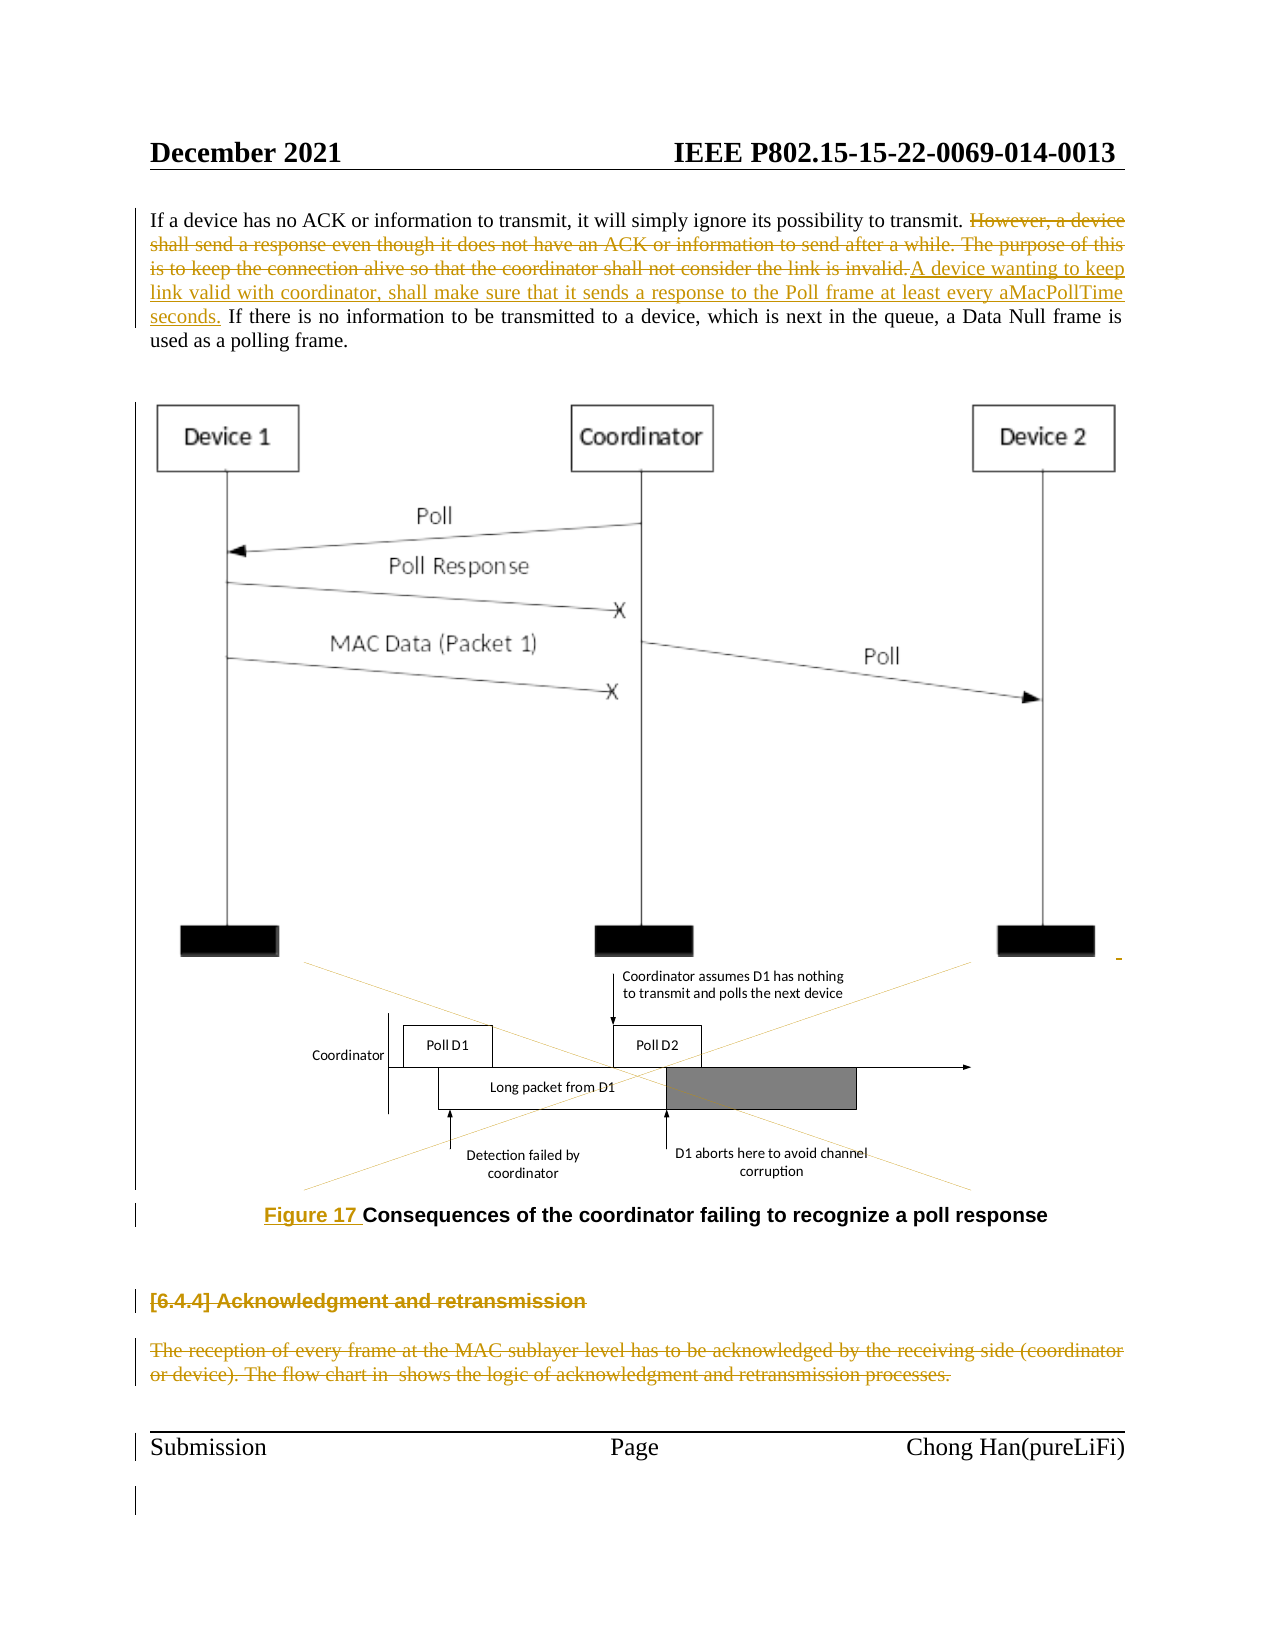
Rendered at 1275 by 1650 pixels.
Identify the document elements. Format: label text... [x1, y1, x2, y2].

text Consequences of the coordinator failing to recognize a poll response [187, 1203, 1125, 1227]
text If a device has no ACK or information to transmit, it will simply ignore its possibility to transmit. If there is no information to be transmitted to a device, which is next in the queue, a Data Null frame is used as a polling frame. [150, 246, 1125, 301]
text If a device has no ACK or information to transmit, it will simply ignore its possibility to transmit. If there is no information to be transmitted to a device, which is next in the queue, a Data Null frame is used as a polling frame. [150, 208, 1125, 245]
text If a device has no ACK or information to transmit, it will simply ignore its possibility to transmit. If there is no information to be transmitted to a device, which is next in the queue, a Data Null frame is used as a polling frame. [150, 302, 1125, 352]
